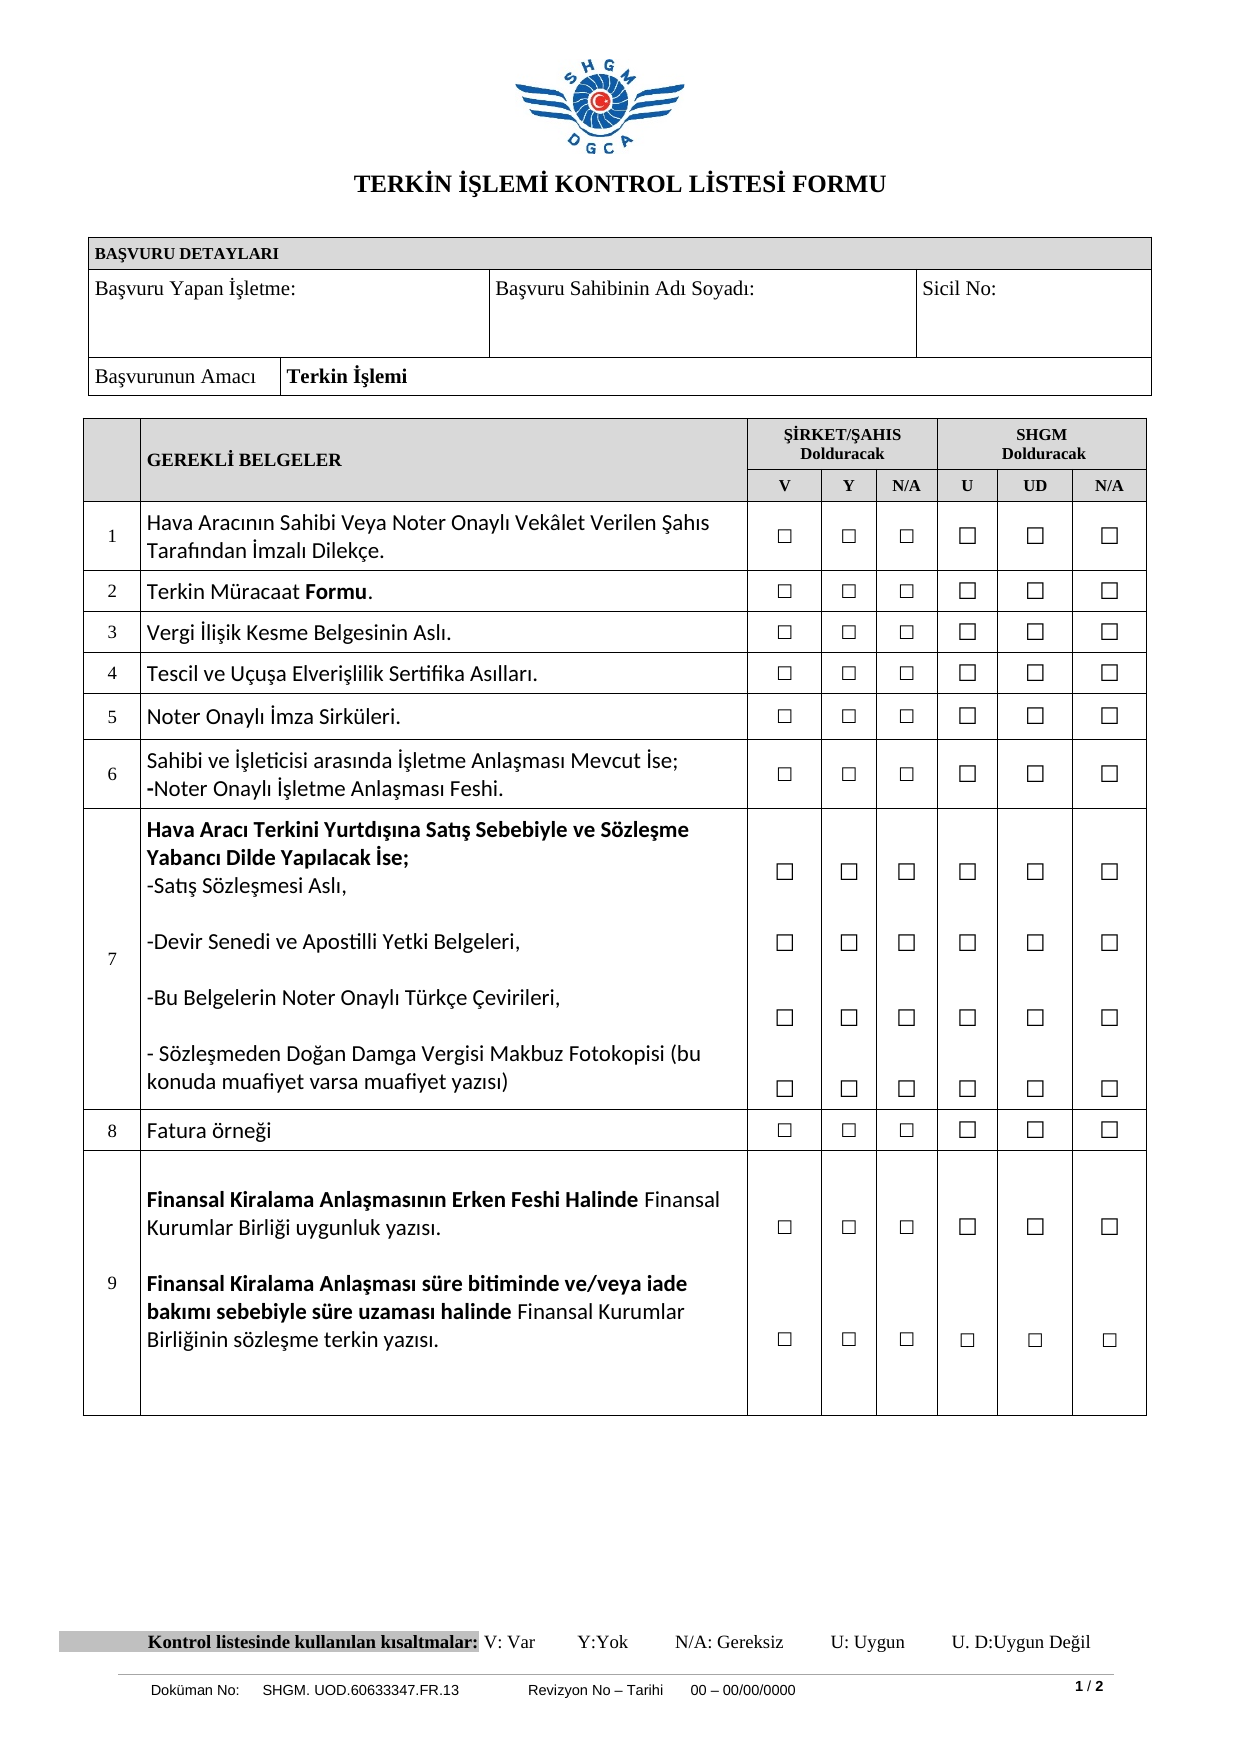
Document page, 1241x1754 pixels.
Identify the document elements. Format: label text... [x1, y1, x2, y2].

table_cell [877, 612, 937, 652]
table_cell V [748, 470, 821, 501]
table_cell [748, 1151, 821, 1414]
table_cell 3 [84, 612, 140, 652]
table_cell Başvurunun Amacı [89, 358, 280, 395]
table_cell [877, 571, 937, 611]
table_cell N/A [877, 470, 937, 501]
table_cell [748, 653, 821, 693]
table_cell [877, 502, 937, 570]
table_cell [822, 1110, 876, 1150]
table_cell [877, 1151, 937, 1414]
table_cell [877, 1110, 937, 1150]
table_cell [822, 653, 876, 693]
table_cell [748, 740, 821, 808]
table_header ŞİRKET/ŞAHIS Dolduracak [748, 419, 937, 469]
table_cell [877, 653, 937, 693]
table_cell 2 [84, 571, 140, 611]
table_header [84, 419, 140, 501]
table_cell Fatura örneği [141, 1110, 747, 1150]
table_cell Başvuru Sahibinin Adı Soyadı: [490, 270, 916, 357]
table_cell [938, 809, 997, 1109]
table_cell [748, 502, 821, 570]
table_cell Terkin Müracaat Formu. [141, 571, 747, 611]
table_header BAŞVURU DETAYLARI [89, 238, 1151, 269]
table_cell [822, 694, 876, 739]
table_cell Tescil ve Uçuşa Elverişlilik Sertifika Asılları. [141, 653, 747, 693]
picture [515, 59, 685, 154]
table_cell Hava Aracı Terkini Yurtdışına Satış Sebebiyle ve Sözleşme Yabancı Dilde Yapılacak İse; -Satış Sözleşmesi Aslı, -Devir Senedi ve Apostilli Yetki Belgeleri, -Bu Belgelerin Noter Onaylı Türkçe Çevirileri, - Sözleşmeden Doğan Damga Vergisi Makbuz Fotokopisi (bu konuda muafiyet varsa muafiyet yazısı) [141, 809, 747, 1109]
table_cell 5 [84, 694, 140, 739]
table_cell U [938, 470, 997, 501]
table_cell [938, 1151, 997, 1414]
table_cell 6 [84, 740, 140, 808]
table_cell [998, 809, 1072, 1109]
table_cell Sicil No: [917, 270, 1151, 357]
table_cell Vergi İlişik Kesme Belgesinin Aslı. [141, 612, 747, 652]
table_cell Sahibi ve İşleticisi arasında İşletme Anlaşması Mevcut İse; -Noter Onaylı İşletme Anlaşması Feshi. [141, 740, 747, 808]
table_cell N/A [1073, 470, 1146, 501]
table_cell [822, 1151, 876, 1414]
table_cell 8 [84, 1110, 140, 1150]
table_cell [822, 502, 876, 570]
table_cell Noter Onaylı İmza Sirküleri. [141, 694, 747, 739]
table_cell 4 [84, 653, 140, 693]
table_header GEREKLİ BELGELER [141, 419, 747, 501]
table_cell [822, 571, 876, 611]
table_cell UD [998, 470, 1072, 501]
table_cell [748, 1110, 821, 1150]
table_cell [877, 694, 937, 739]
table_cell Y [822, 470, 876, 501]
table_cell [748, 809, 821, 1109]
table_cell [877, 809, 937, 1109]
table_cell [998, 1151, 1072, 1414]
table_header SHGM Dolduracak [938, 419, 1146, 469]
table_cell [748, 612, 821, 652]
table_cell 1 [84, 502, 140, 570]
table_cell Terkin İşlemi [281, 358, 1151, 395]
table_cell [748, 694, 821, 739]
table_cell 9 [84, 1151, 140, 1414]
table_cell [822, 809, 876, 1109]
table_cell [822, 740, 876, 808]
table_cell Başvuru Yapan İşletme: [89, 270, 489, 357]
table_cell [877, 740, 937, 808]
table_cell Hava Aracının Sahibi Veya Noter Onaylı Vekâlet Verilen Şahıs Tarafından İmzalı Dilekçe. [141, 502, 747, 570]
table_cell [1073, 809, 1146, 1109]
table_cell 7 [84, 809, 140, 1109]
table_cell Finansal Kiralama Anlaşmasının Erken Feshi Halinde Finansal Kurumlar Birliği uygunluk yazısı. Finansal Kiralama Anlaşması süre bitiminde ve/veya iade bakımı sebebiyle süre uzaması halinde Finansal Kurumlar Birliğinin sözleşme terkin yazısı. [141, 1151, 747, 1414]
table_cell [1073, 1151, 1146, 1414]
table_cell [748, 571, 821, 611]
table_cell [822, 612, 876, 652]
